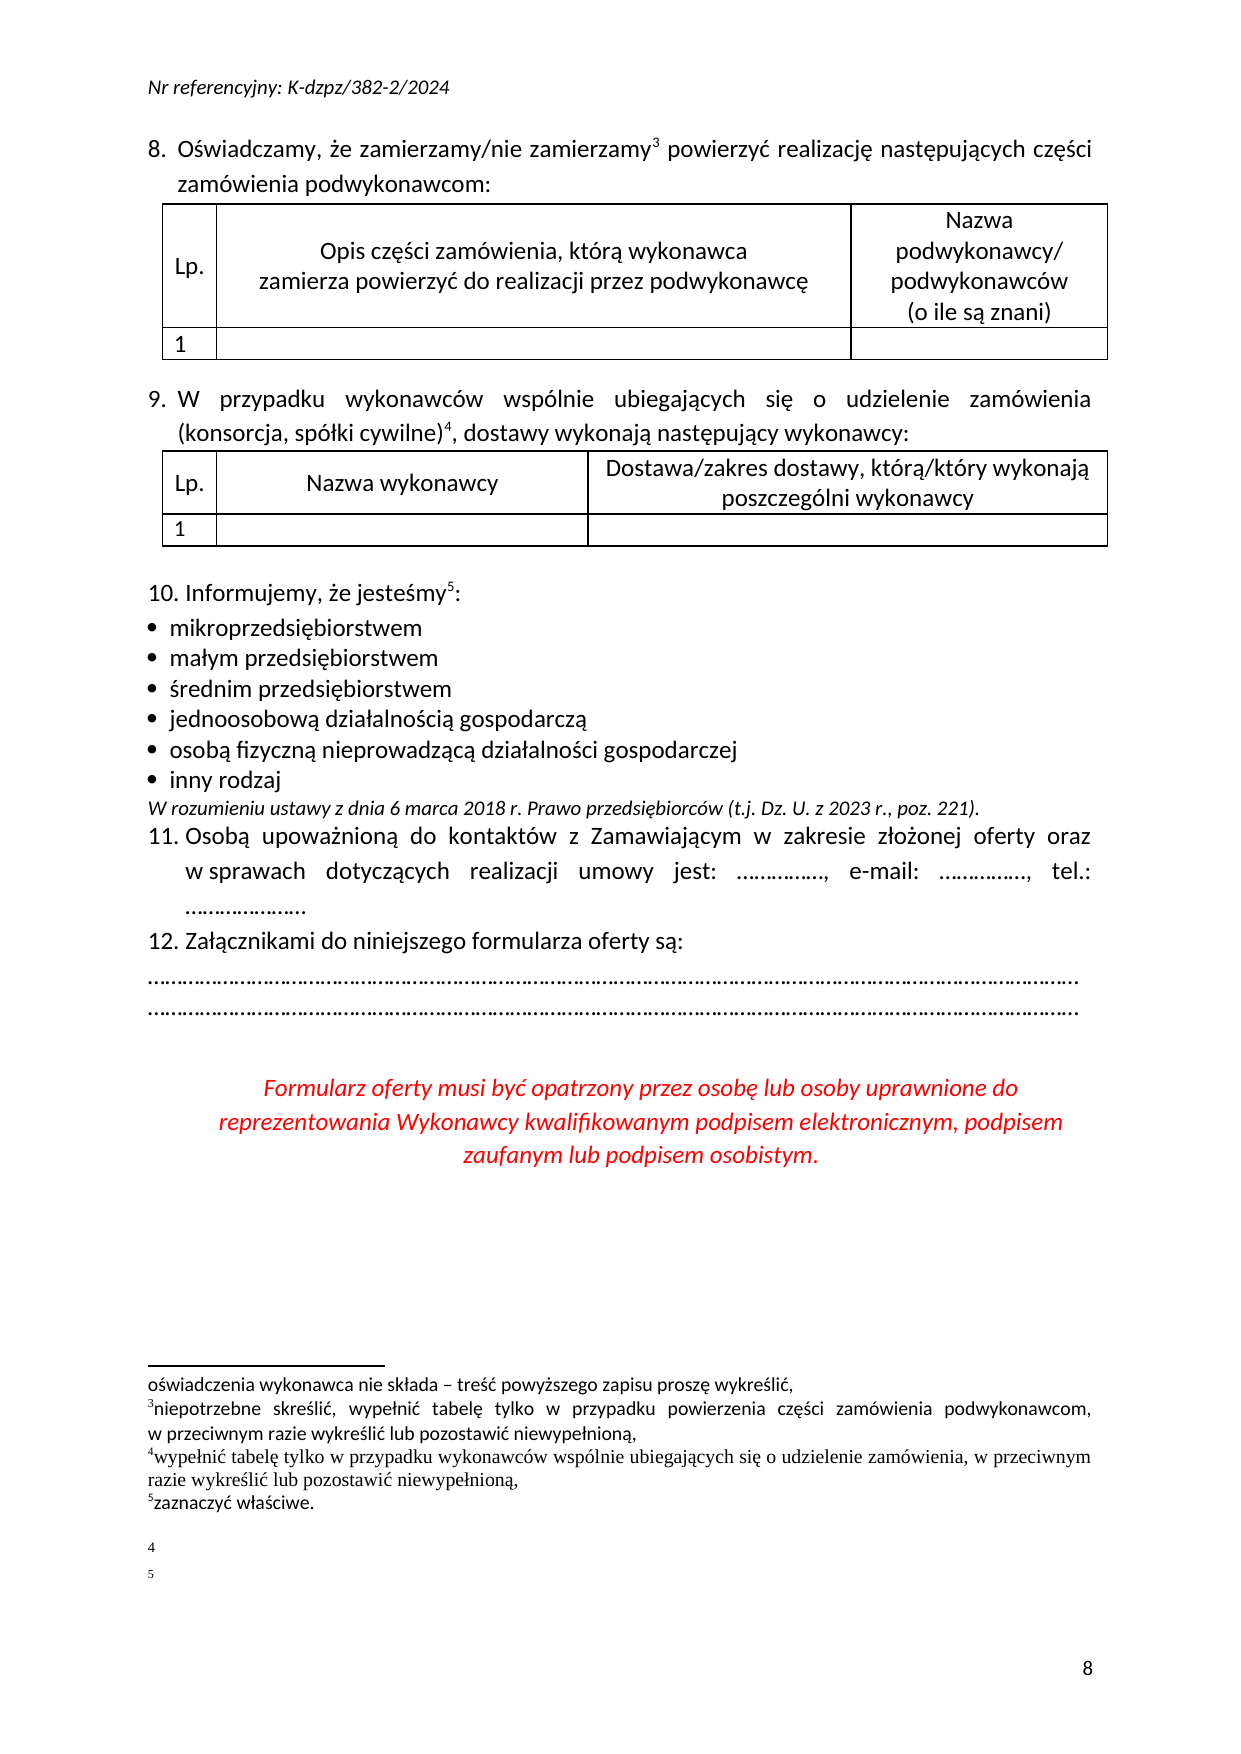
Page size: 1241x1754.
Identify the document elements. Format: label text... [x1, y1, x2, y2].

table_cell 1 [163, 515, 216, 545]
table_cell 1 [163, 328, 216, 359]
table_cell [852, 328, 1107, 359]
table_cell [589, 515, 1107, 545]
list W przypadku wykonawców wspólnie ubiegających się o udzielenie zamówienia (konsorcja, spółki cywilne), dostawy wykonają następujący wykonawcy: [148, 383, 1092, 447]
text ……………………………………………………………………………………………………………………………………………………………………………………………………………………………………………………………………………………………… [148, 961, 1093, 1022]
text inny rodzaj [148, 764, 1093, 795]
table_header Lp. [163, 452, 216, 513]
list Oświadczamy, że zamierzamy/nie zamierzamy powierzyć realizację następujących części zamówienia podwykonawcom: [148, 133, 1093, 198]
text średnim przedsiębiorstwem [148, 673, 1093, 703]
text W rozumieniu ustawy z dnia 6 marca 2018 r. Prawo przedsiębiorców (t.j. Dz. U. z 2023 r., poz. 221). [148, 795, 1093, 821]
table_header Nazwa podwykonawcy/ podwykonawców (o ile są znani) [852, 205, 1107, 327]
table_header Nazwa wykonawcy [217, 452, 587, 513]
text Formularz oferty musi być opatrzony przez osobę lub osoby uprawnione do reprezentowania Wykonawcy kwalifikowanym podpisem elektronicznym, podpisem zaufanym lub podpisem osobistym. [192, 1072, 1092, 1170]
list Informujemy, że jesteśmy: [148, 577, 1093, 607]
table_header Opis części zamówienia, którą wykonawca zamierza powierzyć do realizacji przez podwykonawcę [217, 205, 850, 327]
table_cell [217, 328, 850, 359]
list Załącznikami do niniejszego formularza oferty są: [148, 926, 1093, 956]
table_header Lp. [163, 205, 216, 327]
table_header Dostawa/zakres dostawy, którą/który wykonają poszczególni wykonawcy [589, 452, 1107, 513]
text jednoosobową działalnością gospodarczą [148, 703, 1093, 734]
text mikroprzedsiębiorstwem [148, 612, 1093, 642]
text małym przedsiębiorstwem [148, 642, 1093, 673]
text osobą fizyczną nieprowadzącą działalności gospodarczej [148, 734, 1093, 764]
list Osobą upoważnioną do kontaktów z Zamawiającym w zakresie złożonej oferty oraz w sprawach dotyczących realizacji umowy jest: ……………, e-mail: ……………, tel.: ………………… [148, 821, 1093, 921]
table_cell [217, 515, 587, 545]
